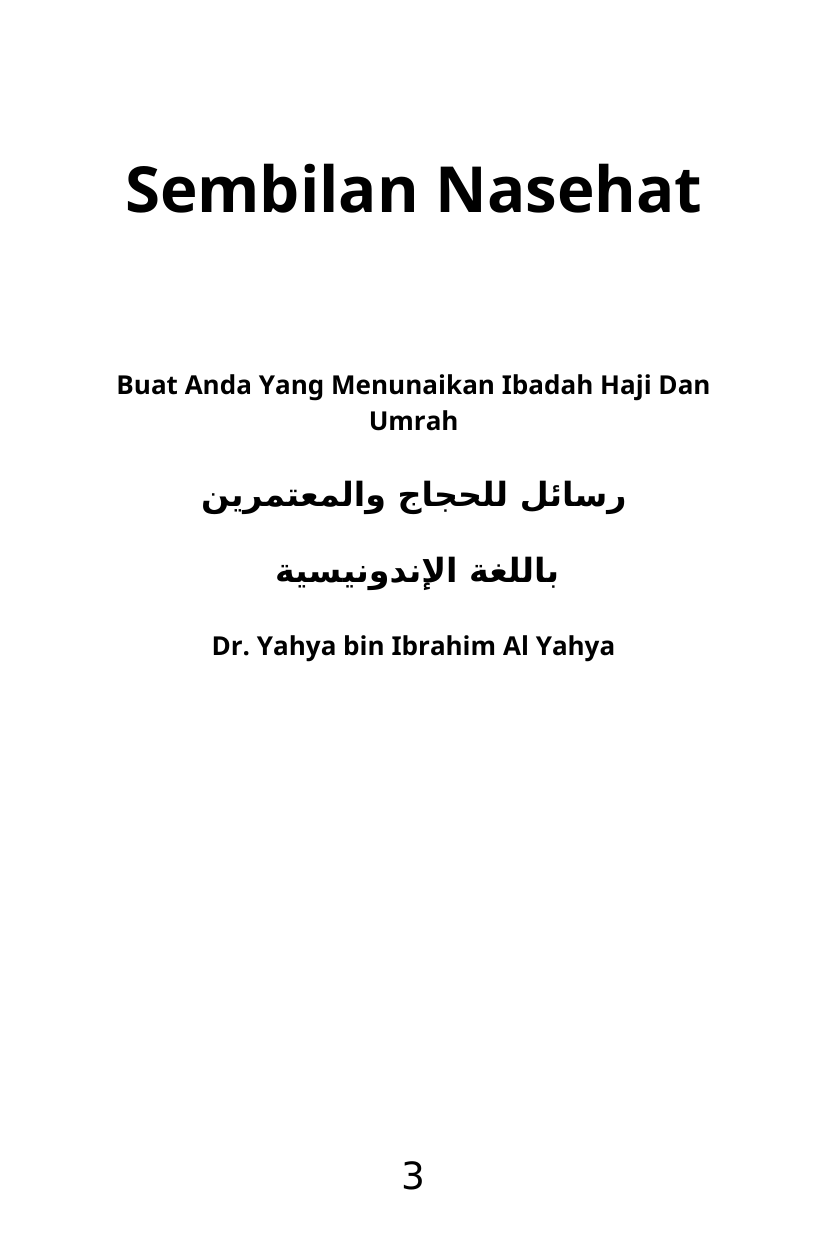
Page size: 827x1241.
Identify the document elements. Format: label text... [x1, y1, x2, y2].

text Dr. Yahya bin Ibrahim Al Yahya [89, 628, 738, 663]
text Buat Anda Yang Menunaikan Ibadah Haji Dan Umrah [89, 367, 738, 438]
text Sembilan Nasehat [89, 144, 738, 231]
text رسائل للحجاج والمعتمرين [89, 475, 738, 514]
text باللغة الإندونيسية [89, 552, 738, 590]
